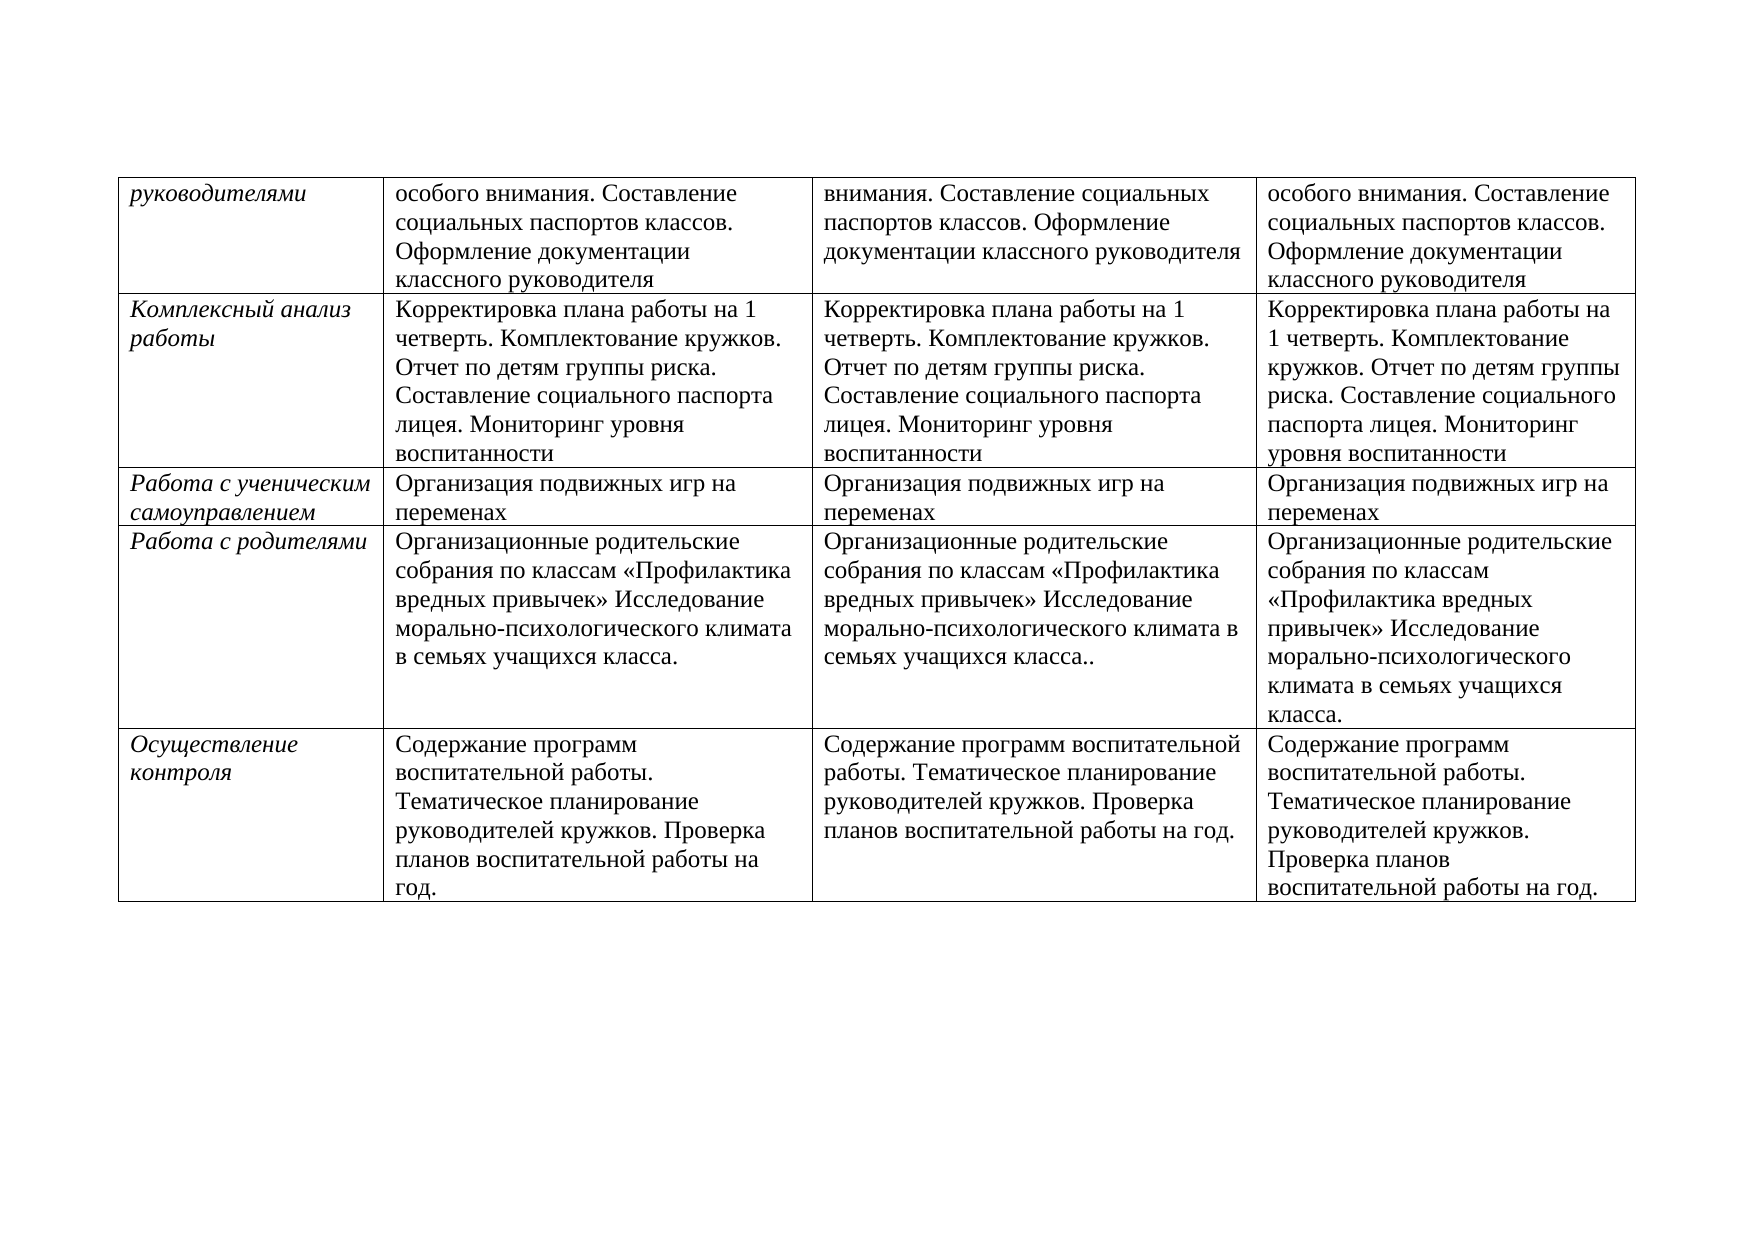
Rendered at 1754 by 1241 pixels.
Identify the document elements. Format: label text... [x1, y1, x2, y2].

table_cell Организация подвижных игр на переменах [813, 468, 1256, 525]
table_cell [813, 178, 1256, 293]
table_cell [119, 178, 383, 293]
table_cell Содержание программ воспитательной работы. Тематическое планирование руководителей кружков. Проверка планов воспитательной работы на год. [813, 729, 1256, 901]
table_cell Организационные родительские собрания по классам «Профилактика вредных привычек» Исследование морально-психологического климата в семьях учащихся класса. [1257, 526, 1635, 728]
table_cell Работа с ученическим самоуправлением [119, 468, 383, 525]
table_cell Содержание программ воспитательной работы. Тематическое планирование руководителей кружков. Проверка планов воспитательной работы на год. [1257, 729, 1635, 901]
table_cell Работа с родителями [119, 526, 383, 728]
table_cell Осуществление контроля [119, 729, 383, 901]
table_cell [384, 178, 812, 293]
table_cell Корректировка плана работы на 1 четверть. Комплектование кружков. Отчет по детям группы риска. Составление социального паспорта лицея. Мониторинг уровня воспитанности [1257, 294, 1635, 467]
table_cell Комплексный анализ работы [119, 294, 383, 467]
table_cell Корректировка плана работы на 1 четверть. Комплектование кружков. Отчет по детям группы риска. Составление социального паспорта лицея. Мониторинг уровня воспитанности [384, 294, 812, 467]
table_cell Содержание программ воспитательной работы. Тематическое планирование руководителей кружков. Проверка планов воспитательной работы на год. [384, 729, 812, 901]
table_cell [1257, 178, 1635, 293]
table_cell Корректировка плана работы на 1 четверть. Комплектование кружков. Отчет по детям группы риска. Составление социального паспорта лицея. Мониторинг уровня воспитанности [813, 294, 1256, 467]
table_cell Организация подвижных игр на переменах [1257, 468, 1635, 525]
table_cell Организационные родительские собрания по классам «Профилактика вредных привычек» Исследование морально-психологического климата в семьях учащихся класса.. [813, 526, 1256, 728]
table_cell Организация подвижных игр на переменах [384, 468, 812, 525]
table_cell Организационные родительские собрания по классам «Профилактика вредных привычек» Исследование морально-психологического климата в семьях учащихся класса. [384, 526, 812, 728]
